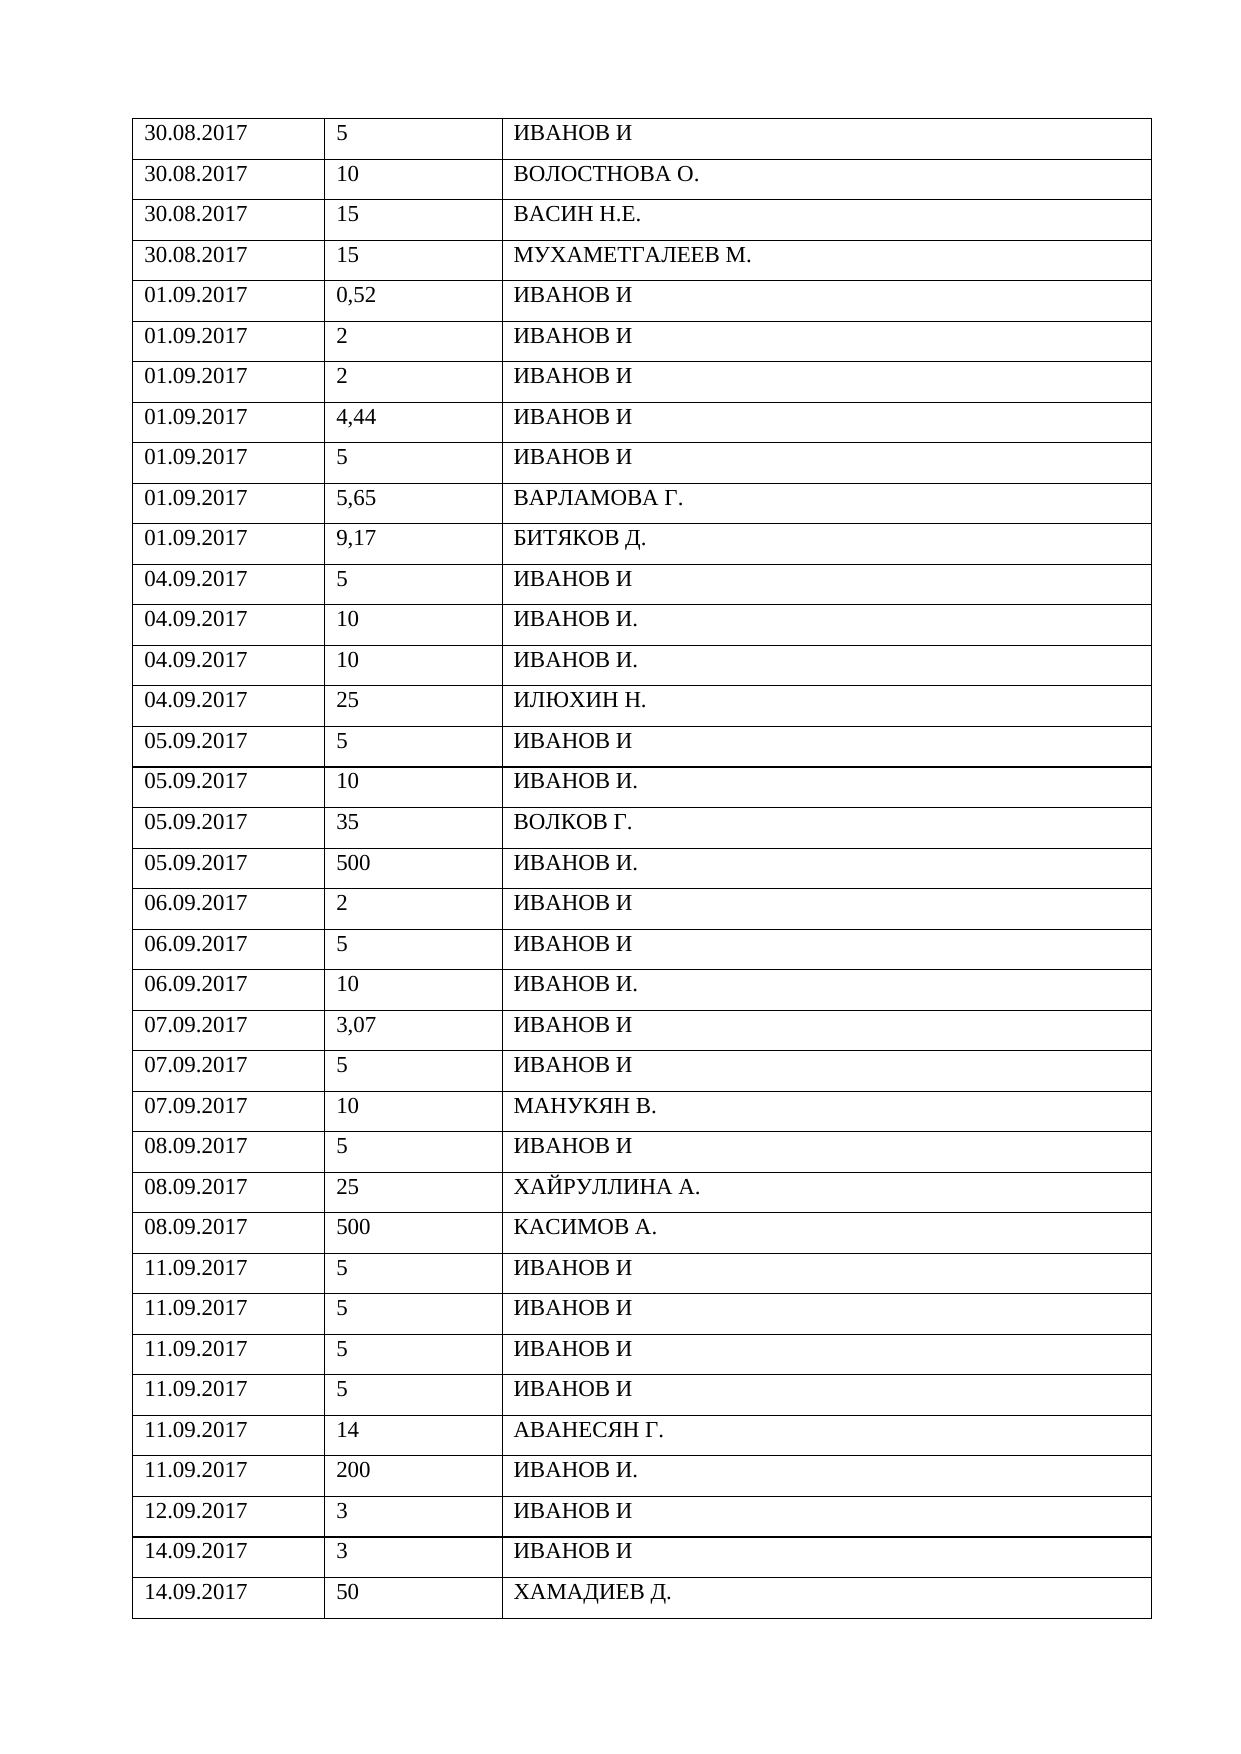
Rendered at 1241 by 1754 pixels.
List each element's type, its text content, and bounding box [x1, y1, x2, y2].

table_cell 5,65 [325, 484, 502, 523]
table_cell 50 [325, 1578, 502, 1617]
table_cell 06.09.2017 [133, 970, 324, 1009]
table_cell ХАЙРУЛЛИНА А. [503, 1173, 1151, 1212]
table_cell 01.09.2017 [133, 484, 324, 523]
table_cell 11.09.2017 [133, 1456, 324, 1496]
table_cell 06.09.2017 [133, 889, 324, 928]
table_cell 5 [325, 1254, 502, 1293]
table_cell 10 [325, 160, 502, 199]
table_cell 500 [325, 1213, 502, 1253]
table_cell ИВАНОВ И. [503, 1456, 1151, 1496]
table_cell 25 [325, 1173, 502, 1212]
table_cell КАСИМОВ А. [503, 1213, 1151, 1253]
table_cell ИВАНОВ И [503, 1254, 1151, 1293]
table_cell 4,44 [325, 403, 502, 442]
table_cell ИВАНОВ И [503, 1051, 1151, 1091]
table_cell МАНУКЯН В. [503, 1092, 1151, 1131]
table_cell 01.09.2017 [133, 281, 324, 321]
table_cell ИВАНОВ И [503, 727, 1151, 766]
table_cell 3 [325, 1497, 502, 1536]
table_cell ИВАНОВ И [503, 930, 1151, 969]
table_cell 10 [325, 605, 502, 645]
table_cell 04.09.2017 [133, 646, 324, 685]
table_cell 01.09.2017 [133, 362, 324, 402]
table_cell 12.09.2017 [133, 1497, 324, 1536]
table_cell ИВАНОВ И [503, 362, 1151, 402]
table_cell 14.09.2017 [133, 1538, 324, 1577]
table_cell ИВАНОВ И. [503, 849, 1151, 888]
table_cell 11.09.2017 [133, 1254, 324, 1293]
table_cell ИВАНОВ И [503, 1497, 1151, 1536]
table_cell 07.09.2017 [133, 1051, 324, 1091]
table_cell 14 [325, 1416, 502, 1455]
table_cell ИВАНОВ И [503, 1132, 1151, 1172]
table_cell 5 [325, 565, 502, 604]
table_cell 10 [325, 970, 502, 1009]
table_cell 11.09.2017 [133, 1416, 324, 1455]
table_cell 15 [325, 241, 502, 280]
table_cell 05.09.2017 [133, 727, 324, 766]
table_cell 5 [325, 727, 502, 766]
table_cell 14.09.2017 [133, 1578, 324, 1617]
table_cell 07.09.2017 [133, 1011, 324, 1050]
table_cell ИВАНОВ И. [503, 605, 1151, 645]
table_cell 35 [325, 808, 502, 847]
table_cell 10 [325, 768, 502, 807]
table_cell 08.09.2017 [133, 1132, 324, 1172]
table_cell ИВАНОВ И [503, 1375, 1151, 1415]
table_cell 2 [325, 889, 502, 928]
table_cell 5 [325, 443, 502, 483]
table_cell ИВАНОВ И [503, 119, 1151, 159]
table_cell 3,07 [325, 1011, 502, 1050]
table_cell 07.09.2017 [133, 1092, 324, 1131]
table_cell 2 [325, 362, 502, 402]
table_cell 5 [325, 1132, 502, 1172]
table_cell 30.08.2017 [133, 160, 324, 199]
table_cell 01.09.2017 [133, 403, 324, 442]
table_cell 5 [325, 1335, 502, 1374]
table_cell 04.09.2017 [133, 565, 324, 604]
table_cell 01.09.2017 [133, 322, 324, 361]
table_cell ИВАНОВ И. [503, 646, 1151, 685]
table_cell 200 [325, 1456, 502, 1496]
table_cell ИВАНОВ И [503, 1335, 1151, 1374]
table_cell 25 [325, 686, 502, 726]
table_cell 30.08.2017 [133, 241, 324, 280]
table_cell 11.09.2017 [133, 1294, 324, 1334]
table_cell 30.08.2017 [133, 119, 324, 159]
table_cell 04.09.2017 [133, 605, 324, 645]
table_cell 08.09.2017 [133, 1173, 324, 1212]
table_cell ИВАНОВ И [503, 889, 1151, 928]
table_cell 30.08.2017 [133, 200, 324, 240]
table_cell ИВАНОВ И [503, 1294, 1151, 1334]
table_cell ИВАНОВ И [503, 443, 1151, 483]
table_cell 2 [325, 322, 502, 361]
table_cell ИВАНОВ И [503, 322, 1151, 361]
table_cell 06.09.2017 [133, 930, 324, 969]
table_cell ВОЛКОВ Г. [503, 808, 1151, 847]
table_cell ХАМАДИЕВ Д. [503, 1578, 1151, 1617]
table_cell 05.09.2017 [133, 768, 324, 807]
table_cell 500 [325, 849, 502, 888]
table_cell ИВАНОВ И [503, 403, 1151, 442]
table_cell 11.09.2017 [133, 1375, 324, 1415]
table_cell ВАСИН Н.Е. [503, 200, 1151, 240]
table_cell ИВАНОВ И [503, 1538, 1151, 1577]
table_cell 11.09.2017 [133, 1335, 324, 1374]
table_cell ИВАНОВ И [503, 1011, 1151, 1050]
table_cell 04.09.2017 [133, 686, 324, 726]
table_cell 5 [325, 119, 502, 159]
table_cell ВОЛОСТНОВА О. [503, 160, 1151, 199]
table_cell БИТЯКОВ Д. [503, 524, 1151, 564]
table_cell 0,52 [325, 281, 502, 321]
table_cell ВАРЛАМОВА Г. [503, 484, 1151, 523]
table_cell 05.09.2017 [133, 849, 324, 888]
table_cell 10 [325, 646, 502, 685]
table_cell 01.09.2017 [133, 443, 324, 483]
table_cell 05.09.2017 [133, 808, 324, 847]
table_cell ИВАНОВ И [503, 281, 1151, 321]
table_cell 5 [325, 930, 502, 969]
table_cell ИЛЮХИН Н. [503, 686, 1151, 726]
table_cell ИВАНОВ И. [503, 768, 1151, 807]
table_cell 5 [325, 1294, 502, 1334]
table_cell 08.09.2017 [133, 1213, 324, 1253]
table_cell ИВАНОВ И [503, 565, 1151, 604]
table_cell 5 [325, 1051, 502, 1091]
table_cell АВАНЕСЯН Г. [503, 1416, 1151, 1455]
table_cell 3 [325, 1538, 502, 1577]
table_cell МУХАМЕТГАЛЕЕВ М. [503, 241, 1151, 280]
table_cell 9,17 [325, 524, 502, 564]
table_cell 15 [325, 200, 502, 240]
table_cell 01.09.2017 [133, 524, 324, 564]
table_cell 10 [325, 1092, 502, 1131]
table_cell ИВАНОВ И. [503, 970, 1151, 1009]
table_cell 5 [325, 1375, 502, 1415]
